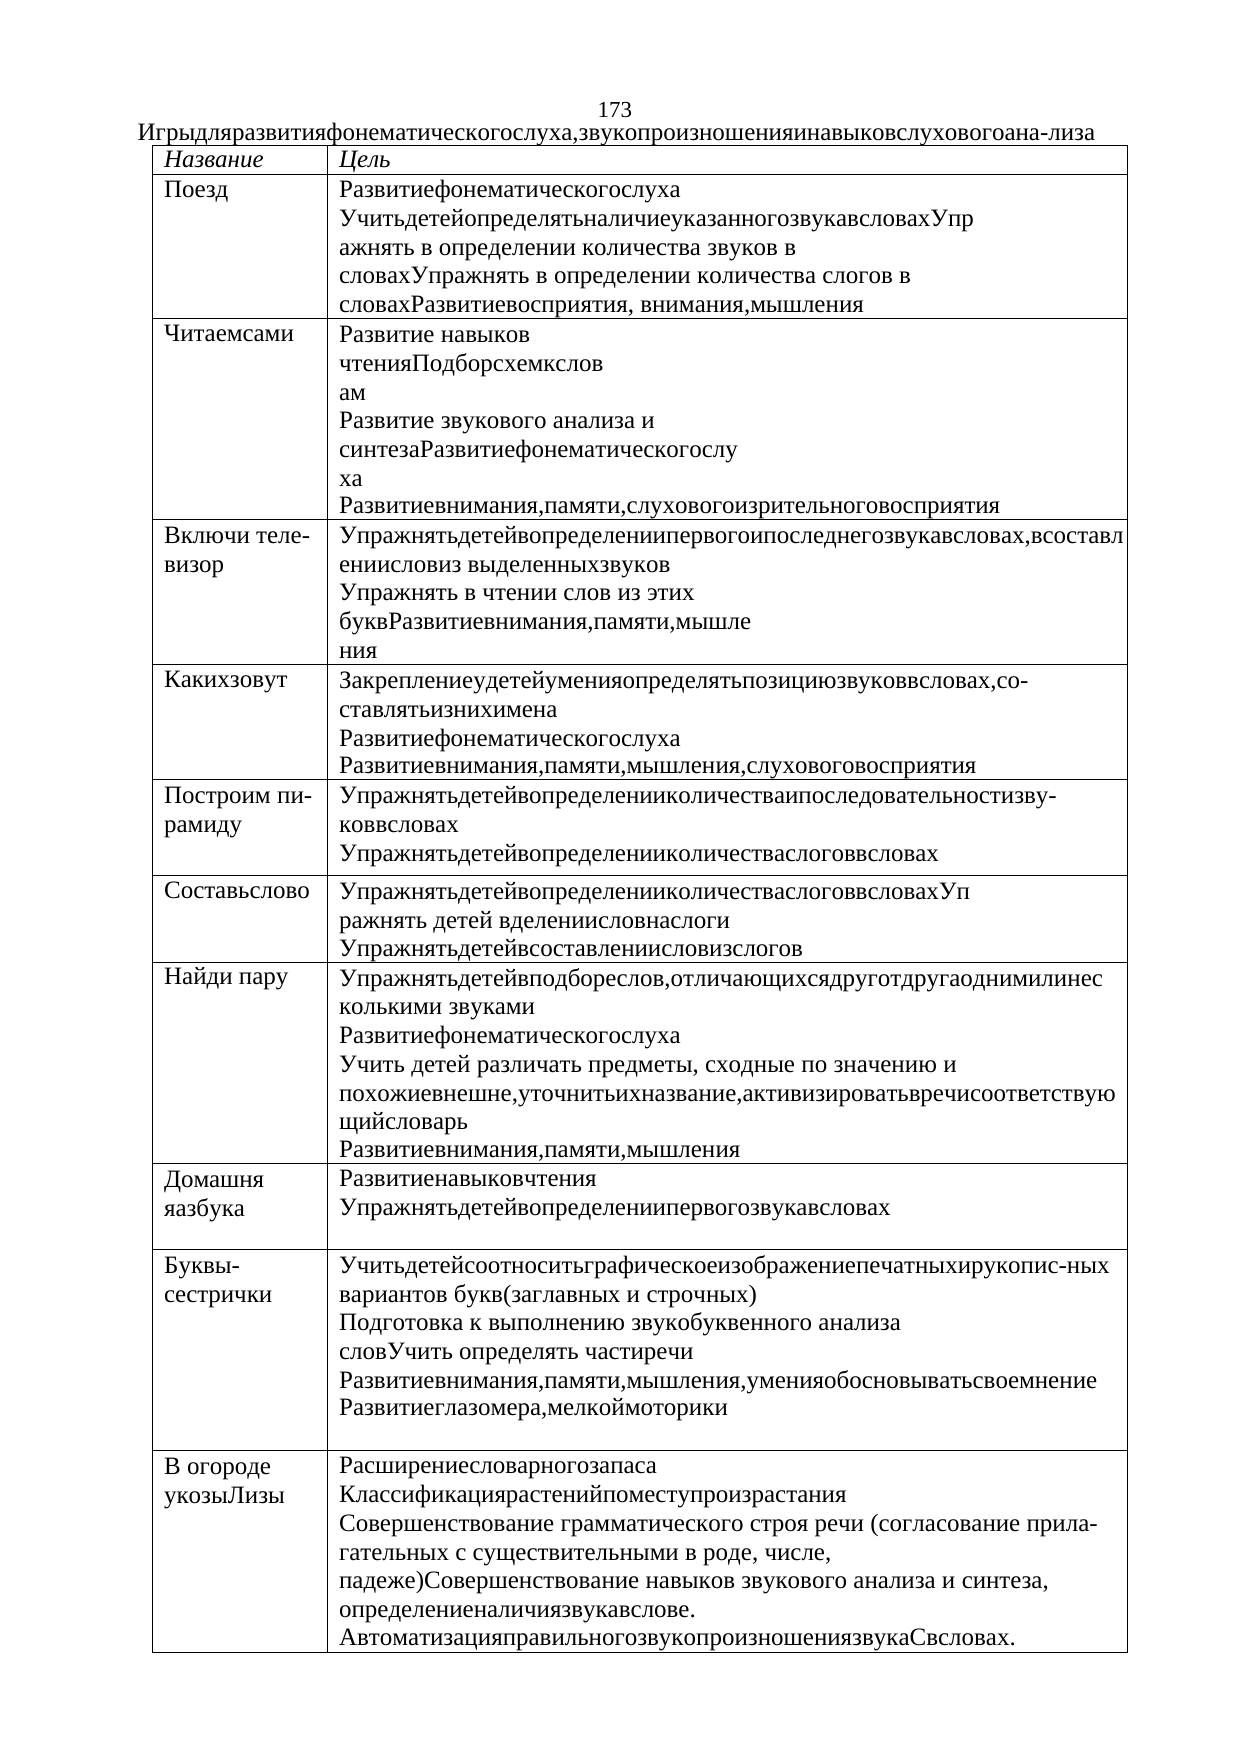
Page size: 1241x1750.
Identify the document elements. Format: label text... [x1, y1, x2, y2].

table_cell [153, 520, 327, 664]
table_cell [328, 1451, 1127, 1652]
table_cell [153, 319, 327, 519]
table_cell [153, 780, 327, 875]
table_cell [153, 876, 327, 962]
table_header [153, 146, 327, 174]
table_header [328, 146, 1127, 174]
text Игрыдляразвитияфонематическогослуха,звукопроизношенияинавыковслуховогоана-лиза [137, 117, 1119, 145]
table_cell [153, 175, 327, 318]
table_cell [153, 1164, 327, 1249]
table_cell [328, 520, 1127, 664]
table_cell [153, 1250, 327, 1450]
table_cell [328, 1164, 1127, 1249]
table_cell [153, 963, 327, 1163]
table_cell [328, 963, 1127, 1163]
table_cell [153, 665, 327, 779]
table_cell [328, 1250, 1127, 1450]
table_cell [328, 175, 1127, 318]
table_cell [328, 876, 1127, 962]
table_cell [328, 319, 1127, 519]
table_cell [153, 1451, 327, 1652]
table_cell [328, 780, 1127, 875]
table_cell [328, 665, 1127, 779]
